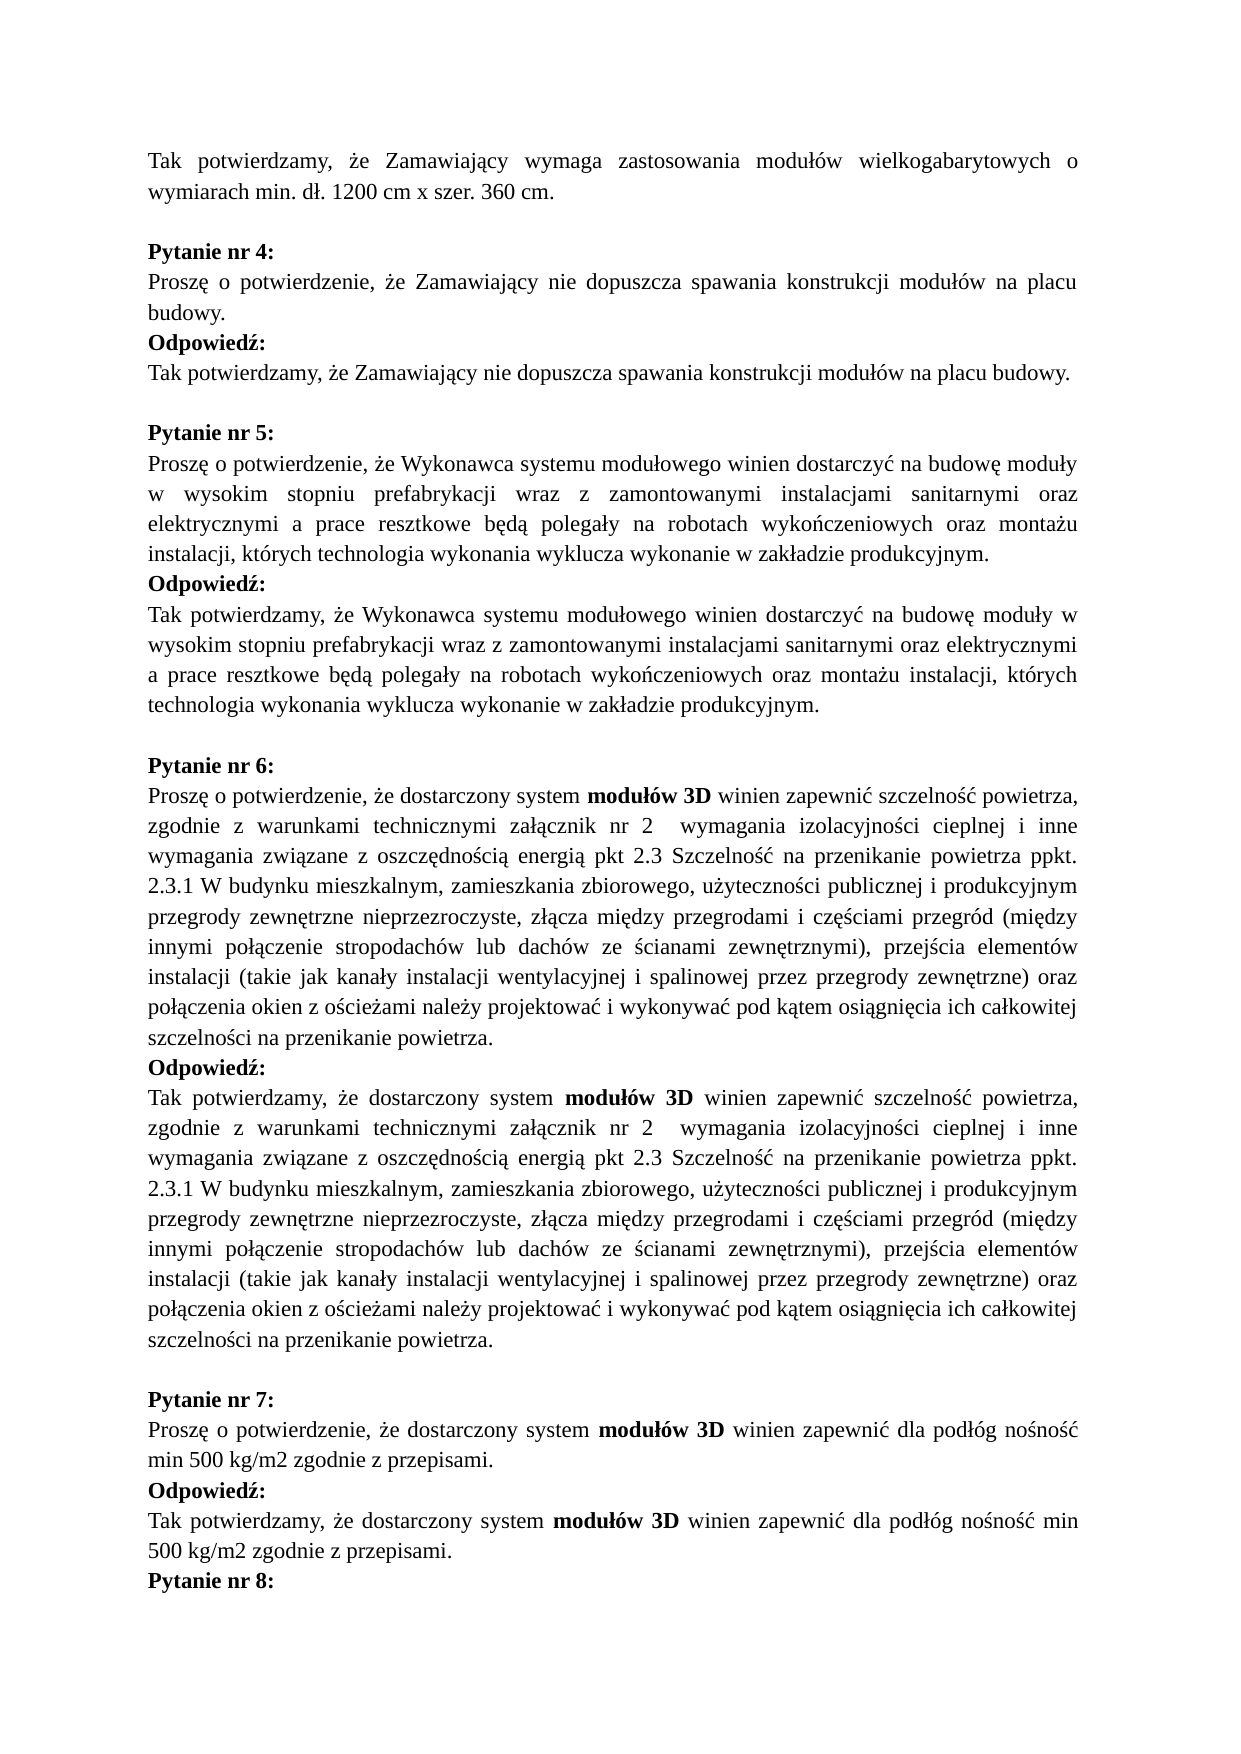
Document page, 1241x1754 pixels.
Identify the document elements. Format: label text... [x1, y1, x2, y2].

text Odpowiedź: [148, 1054, 1079, 1080]
text Proszę o potwierdzenie, że Wykonawca systemu modułowego winien dostarczyć na budowę moduły w wysokim stopniu prefabrykacji wraz z zamontowanymi instalacjami sanitarnymi oraz elektrycznymi a prace resztkowe będą polegały na robotach wykończeniowych oraz montażu instalacji, których technologia wykonania wyklucza wykonanie w zakładzie produkcyjnym. [148, 450, 1079, 567]
text Odpowiedź: [148, 571, 1079, 597]
text Pytanie nr 7: [148, 1386, 1093, 1412]
text Pytanie nr 6: [148, 752, 1093, 778]
text Proszę o potwierdzenie, że dostarczony system modułów 3D winien zapewnić szczelność powietrza, zgodnie z warunkami technicznymi załącznik nr 2 wymagania izolacyjności cieplnej i inne wymagania związane z oszczędnością energią pkt 2.3 Szczelność na przenikanie powietrza ppkt. 2.3.1 W budynku mieszkalnym, zamieszkania zbiorowego, użyteczności publicznej i produkcyjnym przegrody zewnętrzne nieprzezroczyste, złącza między przegrodami i częściami przegród (między innymi połączenie stropodachów lub dachów ze ścianami zewnętrznymi), przejścia elementów instalacji (takie jak kanały instalacji wentylacyjnej i spalinowej przez przegrody zewnętrzne) oraz połączenia okien z ościeżami należy projektować i wykonywać pod kątem osiągnięcia ich całkowitej szczelności na przenikanie powietrza. [148, 782, 1079, 1050]
text Odpowiedź: [148, 329, 1079, 355]
text Pytanie nr 4: [148, 238, 1093, 264]
text Tak potwierdzamy, że Wykonawca systemu modułowego winien dostarczyć na budowę moduły w wysokim stopniu prefabrykacji wraz z zamontowanymi instalacjami sanitarnymi oraz elektrycznymi a prace resztkowe będą polegały na robotach wykończeniowych oraz montażu instalacji, których technologia wykonania wyklucza wykonanie w zakładzie produkcyjnym. [148, 601, 1079, 718]
text Tak potwierdzamy, że Zamawiający wymaga zastosowania modułów wielkogabarytowych o wymiarach min. dł. 1200 cm x szer. 360 cm. [148, 148, 1079, 204]
text Pytanie nr 5: [148, 419, 1093, 446]
text Proszę o potwierdzenie, że Zamawiający nie dopuszcza spawania konstrukcji modułów na placu budowy. [148, 268, 1079, 325]
text Proszę o potwierdzenie, że dostarczony system modułów 3D winien zapewnić dla podłóg nośność min 500 kg/m2 zgodnie z przepisami. [148, 1416, 1079, 1473]
text Tak potwierdzamy, że dostarczony system modułów 3D winien zapewnić dla podłóg nośność min 500 kg/m2 zgodnie z przepisami. [148, 1507, 1079, 1563]
text Tak potwierdzamy, że dostarczony system modułów 3D winien zapewnić szczelność powietrza, zgodnie z warunkami technicznymi załącznik nr 2 wymagania izolacyjności cieplnej i inne wymagania związane z oszczędnością energią pkt 2.3 Szczelność na przenikanie powietrza ppkt. 2.3.1 W budynku mieszkalnym, zamieszkania zbiorowego, użyteczności publicznej i produkcyjnym przegrody zewnętrzne nieprzezroczyste, złącza między przegrodami i częściami przegród (między innymi połączenie stropodachów lub dachów ze ścianami zewnętrznymi), przejścia elementów instalacji (takie jak kanały instalacji wentylacyjnej i spalinowej przez przegrody zewnętrzne) oraz połączenia okien z ościeżami należy projektować i wykonywać pod kątem osiągnięcia ich całkowitej szczelności na przenikanie powietrza. [148, 1084, 1079, 1352]
text Tak potwierdzamy, że Zamawiający nie dopuszcza spawania konstrukcji modułów na placu budowy. [148, 359, 1079, 385]
text Odpowiedź: [148, 1477, 1079, 1503]
text Pytanie nr 8: [148, 1567, 1093, 1594]
